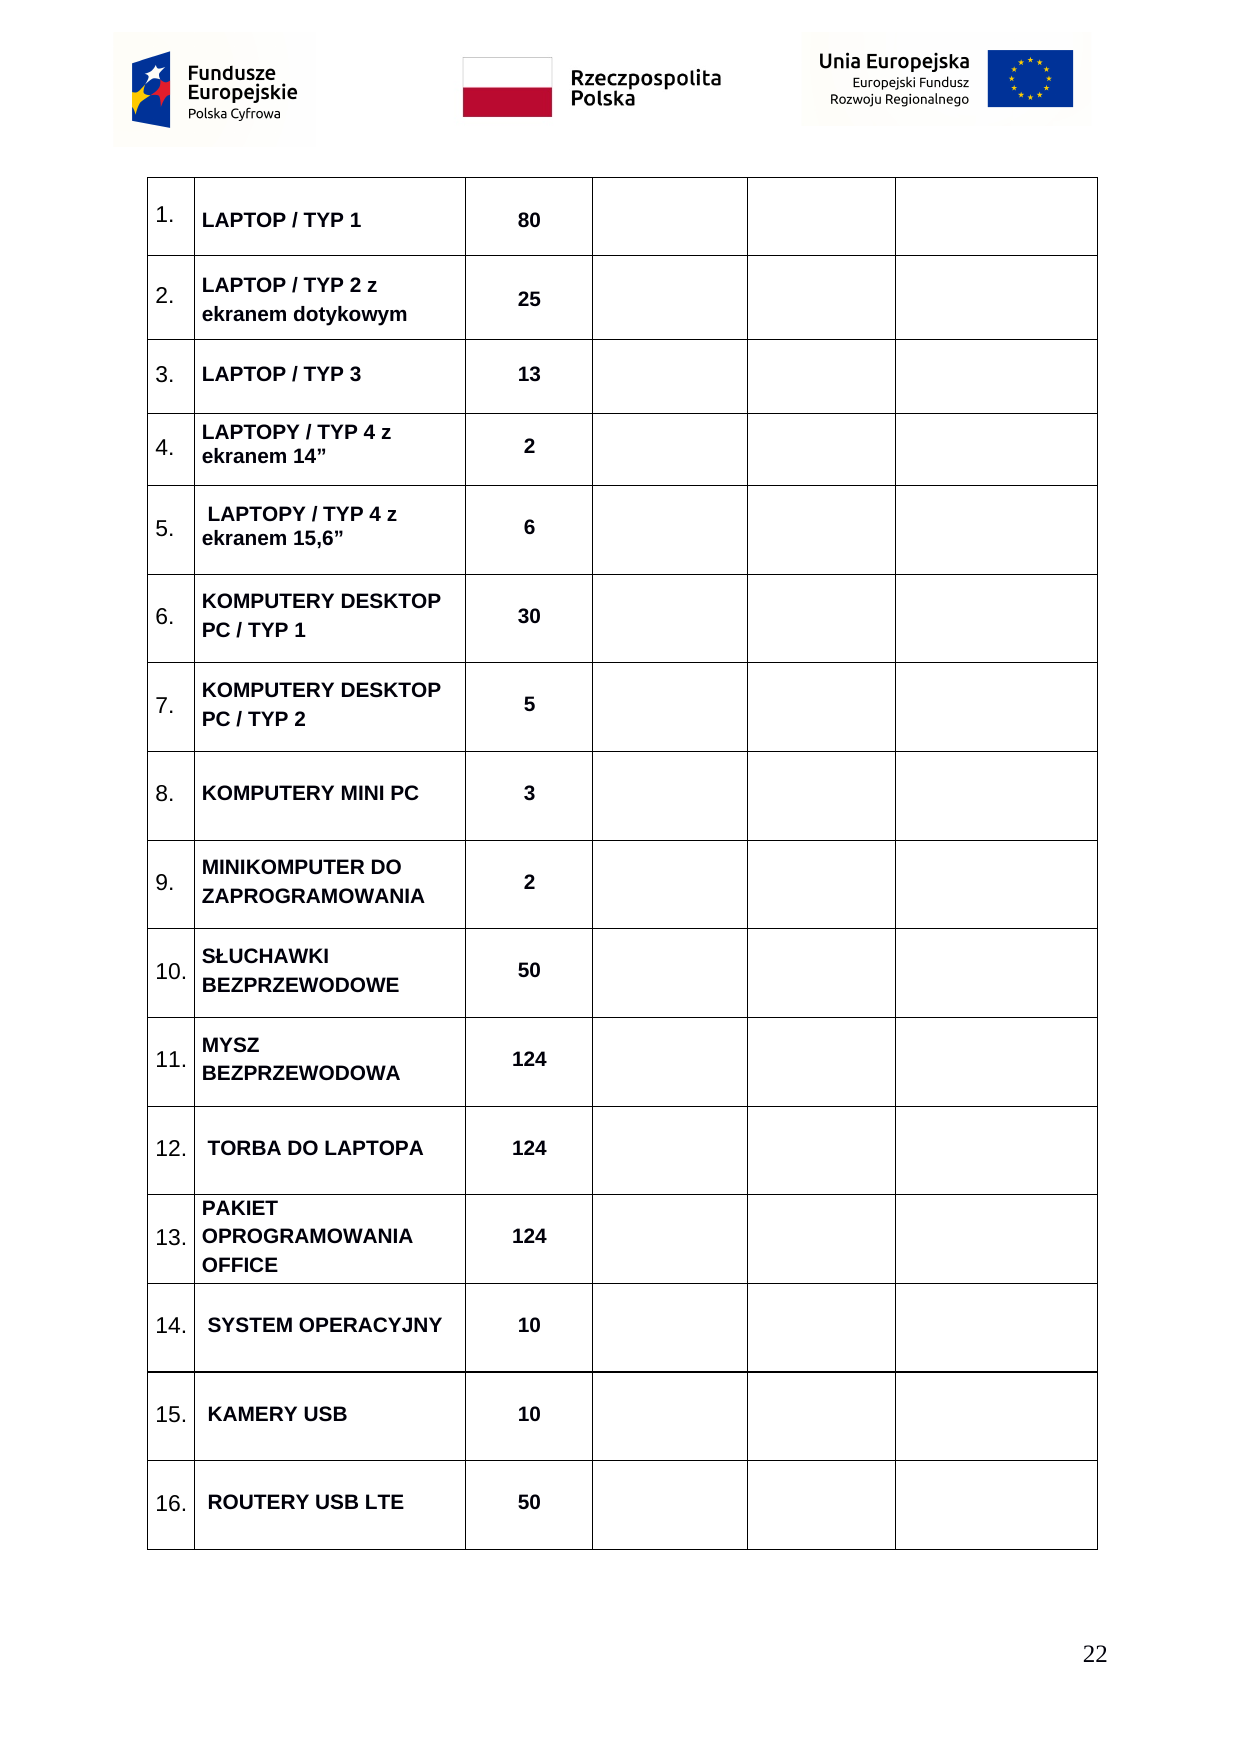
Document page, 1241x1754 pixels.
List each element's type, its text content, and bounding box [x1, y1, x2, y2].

table_cell 5 [466, 663, 592, 751]
table_cell [896, 1195, 1097, 1283]
table_cell [748, 414, 895, 485]
table_cell [748, 841, 895, 928]
table_cell 2 [466, 841, 592, 928]
table_cell [896, 575, 1097, 662]
table_cell [148, 486, 194, 574]
table_cell [748, 1107, 895, 1194]
table_cell [593, 486, 747, 574]
table_cell [748, 1018, 895, 1106]
table_cell [148, 752, 194, 839]
table_cell 10 [466, 1373, 592, 1460]
table_cell [748, 178, 895, 255]
table_cell 124 [466, 1107, 592, 1194]
table_cell [593, 1284, 747, 1371]
table_cell [896, 340, 1097, 412]
picture [443, 37, 740, 137]
table_cell [148, 340, 194, 412]
table_cell [748, 929, 895, 1017]
table_cell LAPTOP / TYP 3 [195, 340, 465, 412]
table_cell [896, 414, 1097, 485]
table_cell 30 [466, 575, 592, 662]
table_cell 80 [466, 178, 592, 255]
table_cell [148, 575, 194, 662]
table_cell [593, 256, 747, 339]
table_cell 2 [466, 414, 592, 485]
table_cell [748, 752, 895, 839]
table_cell [896, 256, 1097, 339]
table_cell [748, 1284, 895, 1371]
table_cell [593, 1107, 747, 1194]
table_cell [148, 1461, 194, 1549]
table_cell [148, 178, 194, 255]
table_cell KAMERY USB [195, 1373, 465, 1460]
table_cell PAKIET OPROGRAMOWANIA OFFICE [195, 1195, 465, 1283]
table_cell [593, 929, 747, 1017]
table_cell MINIKOMPUTER DO ZAPROGRAMOWANIA [195, 841, 465, 928]
table_cell [896, 486, 1097, 574]
table_cell 3 [466, 752, 592, 839]
table_cell [148, 256, 194, 339]
table_cell [748, 1373, 895, 1460]
table_cell LAPTOP / TYP 1 [195, 178, 465, 255]
table_cell [748, 340, 895, 412]
table_cell [593, 1373, 747, 1460]
table_cell SŁUCHAWKI BEZPRZEWODOWE [195, 929, 465, 1017]
table_cell ROUTERY USB LTE [195, 1461, 465, 1549]
table_cell 50 [466, 1461, 592, 1549]
table_cell 124 [466, 1018, 592, 1106]
table_cell SYSTEM OPERACYJNY [195, 1284, 465, 1371]
table_cell [748, 575, 895, 662]
table_cell 124 [466, 1195, 592, 1283]
picture [801, 32, 1092, 126]
table_cell LAPTOPY / TYP 4 z ekranem 15,6” [195, 486, 465, 574]
table_cell [896, 663, 1097, 751]
table_cell [896, 1461, 1097, 1549]
picture [113, 32, 316, 147]
table_cell [593, 1018, 747, 1106]
table_cell [148, 1107, 194, 1194]
table_cell [148, 929, 194, 1017]
table_cell [896, 1373, 1097, 1460]
table_cell 6 [466, 486, 592, 574]
table_cell [593, 841, 747, 928]
table_cell [148, 1284, 194, 1371]
table_cell [148, 841, 194, 928]
table_cell [148, 1195, 194, 1283]
table_cell [748, 1195, 895, 1283]
table_cell [148, 1373, 194, 1460]
table_cell [896, 929, 1097, 1017]
table_cell MYSZ BEZPRZEWODOWA [195, 1018, 465, 1106]
table_cell [593, 752, 747, 839]
table_cell [748, 256, 895, 339]
table_cell LAPTOPY / TYP 4 z ekranem 14” [195, 414, 465, 485]
table_cell KOMPUTERY DESKTOP PC / TYP 2 [195, 663, 465, 751]
table_cell [593, 1461, 747, 1549]
table_cell [896, 178, 1097, 255]
table_cell [896, 1107, 1097, 1194]
table_cell [748, 663, 895, 751]
table_cell [148, 663, 194, 751]
table_cell LAPTOP / TYP 2 z ekranem dotykowym [195, 256, 465, 339]
table_cell [593, 178, 747, 255]
table_cell [896, 841, 1097, 928]
table_cell [896, 1284, 1097, 1371]
table_cell 13 [466, 340, 592, 412]
table_cell KOMPUTERY DESKTOP PC / TYP 1 [195, 575, 465, 662]
table_cell [148, 414, 194, 485]
table_cell 10 [466, 1284, 592, 1371]
table_cell [593, 414, 747, 485]
table_cell [748, 1461, 895, 1549]
table_cell [593, 1195, 747, 1283]
table_cell KOMPUTERY MINI PC [195, 752, 465, 839]
table_cell [748, 486, 895, 574]
table_cell TORBA DO LAPTOPA [195, 1107, 465, 1194]
table_cell [593, 663, 747, 751]
table_cell 50 [466, 929, 592, 1017]
table_cell 25 [466, 256, 592, 339]
table_cell [593, 575, 747, 662]
table_cell [148, 1018, 194, 1106]
table_cell [896, 1018, 1097, 1106]
table_cell [593, 340, 747, 412]
table_cell [896, 752, 1097, 839]
